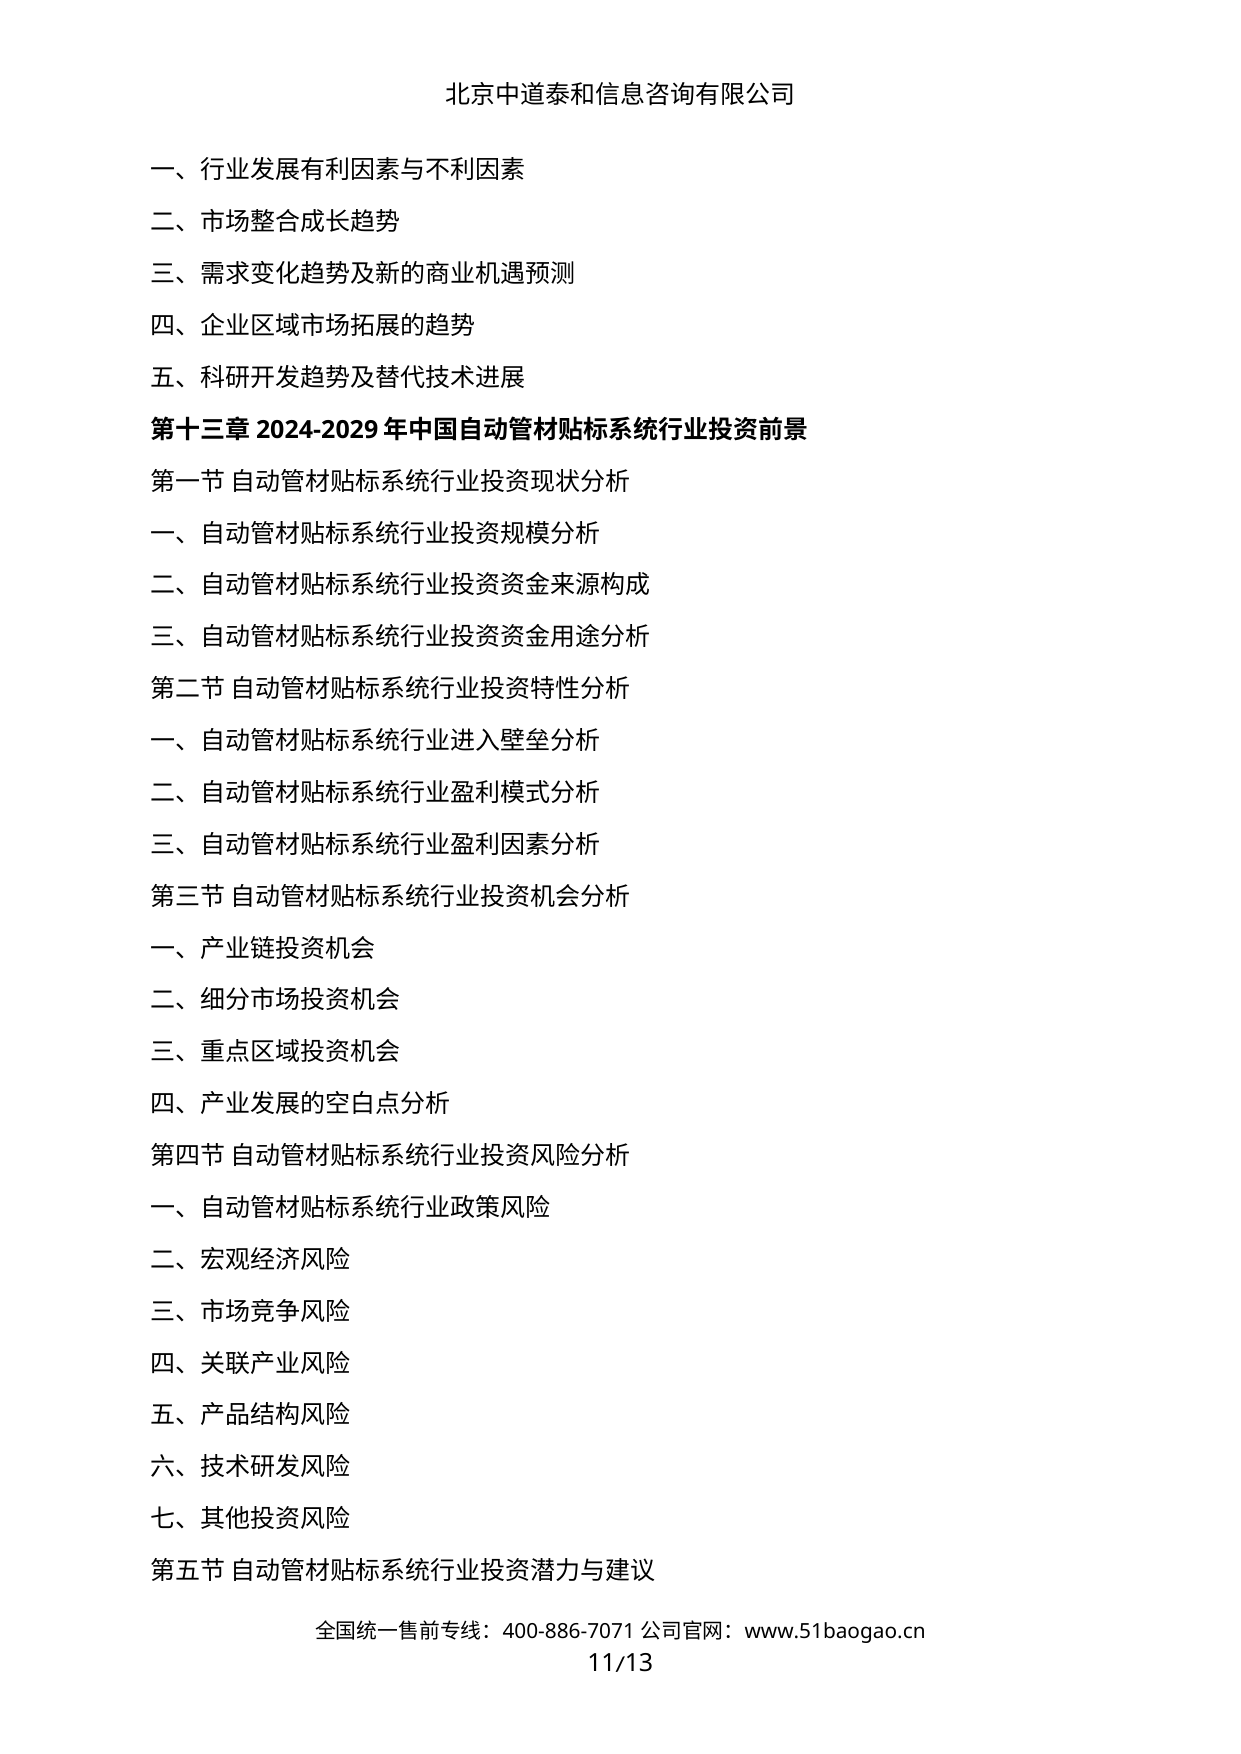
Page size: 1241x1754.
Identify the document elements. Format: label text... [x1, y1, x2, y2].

text 六、技术研发风险 [150, 1447, 1090, 1483]
text 三、自动管材贴标系统行业盈利因素分析 [150, 824, 1090, 861]
text 第十三章 2024-2029年中国自动管材贴标系统行业投资前景 [150, 409, 1090, 446]
text 二、宏观经济风险 [150, 1239, 1090, 1276]
text 三、重点区域投资机会 [150, 1032, 1090, 1068]
text 第五节 自动管材贴标系统行业投资潜力与建议 [150, 1551, 1090, 1587]
text 五、科研开发趋势及替代技术进展 [150, 357, 1090, 394]
text 七、其他投资风险 [150, 1499, 1090, 1535]
text 四、企业区域市场拓展的趋势 [150, 306, 1090, 342]
text 第四节 自动管材贴标系统行业投资风险分析 [150, 1136, 1090, 1172]
text 一、自动管材贴标系统行业政策风险 [150, 1187, 1090, 1224]
text 第二节 自动管材贴标系统行业投资特性分析 [150, 669, 1090, 705]
text 第一节 自动管材贴标系统行业投资现状分析 [150, 461, 1090, 497]
text 二、市场整合成长趋势 [150, 202, 1090, 238]
text 四、产业发展的空白点分析 [150, 1084, 1090, 1120]
text 四、关联产业风险 [150, 1343, 1090, 1379]
text 一、自动管材贴标系统行业进入壁垒分析 [150, 721, 1090, 757]
text 一、产业链投资机会 [150, 928, 1090, 964]
text 一、行业发展有利因素与不利因素 [150, 150, 1090, 186]
text 二、自动管材贴标系统行业投资资金来源构成 [150, 565, 1090, 601]
text 五、产品结构风险 [150, 1395, 1090, 1431]
text 一、自动管材贴标系统行业投资规模分析 [150, 513, 1090, 549]
text 二、细分市场投资机会 [150, 980, 1090, 1016]
text 三、需求变化趋势及新的商业机遇预测 [150, 254, 1090, 290]
text 第三节 自动管材贴标系统行业投资机会分析 [150, 876, 1090, 912]
text 三、自动管材贴标系统行业投资资金用途分析 [150, 617, 1090, 653]
text 三、市场竞争风险 [150, 1291, 1090, 1327]
text 二、自动管材贴标系统行业盈利模式分析 [150, 772, 1090, 809]
